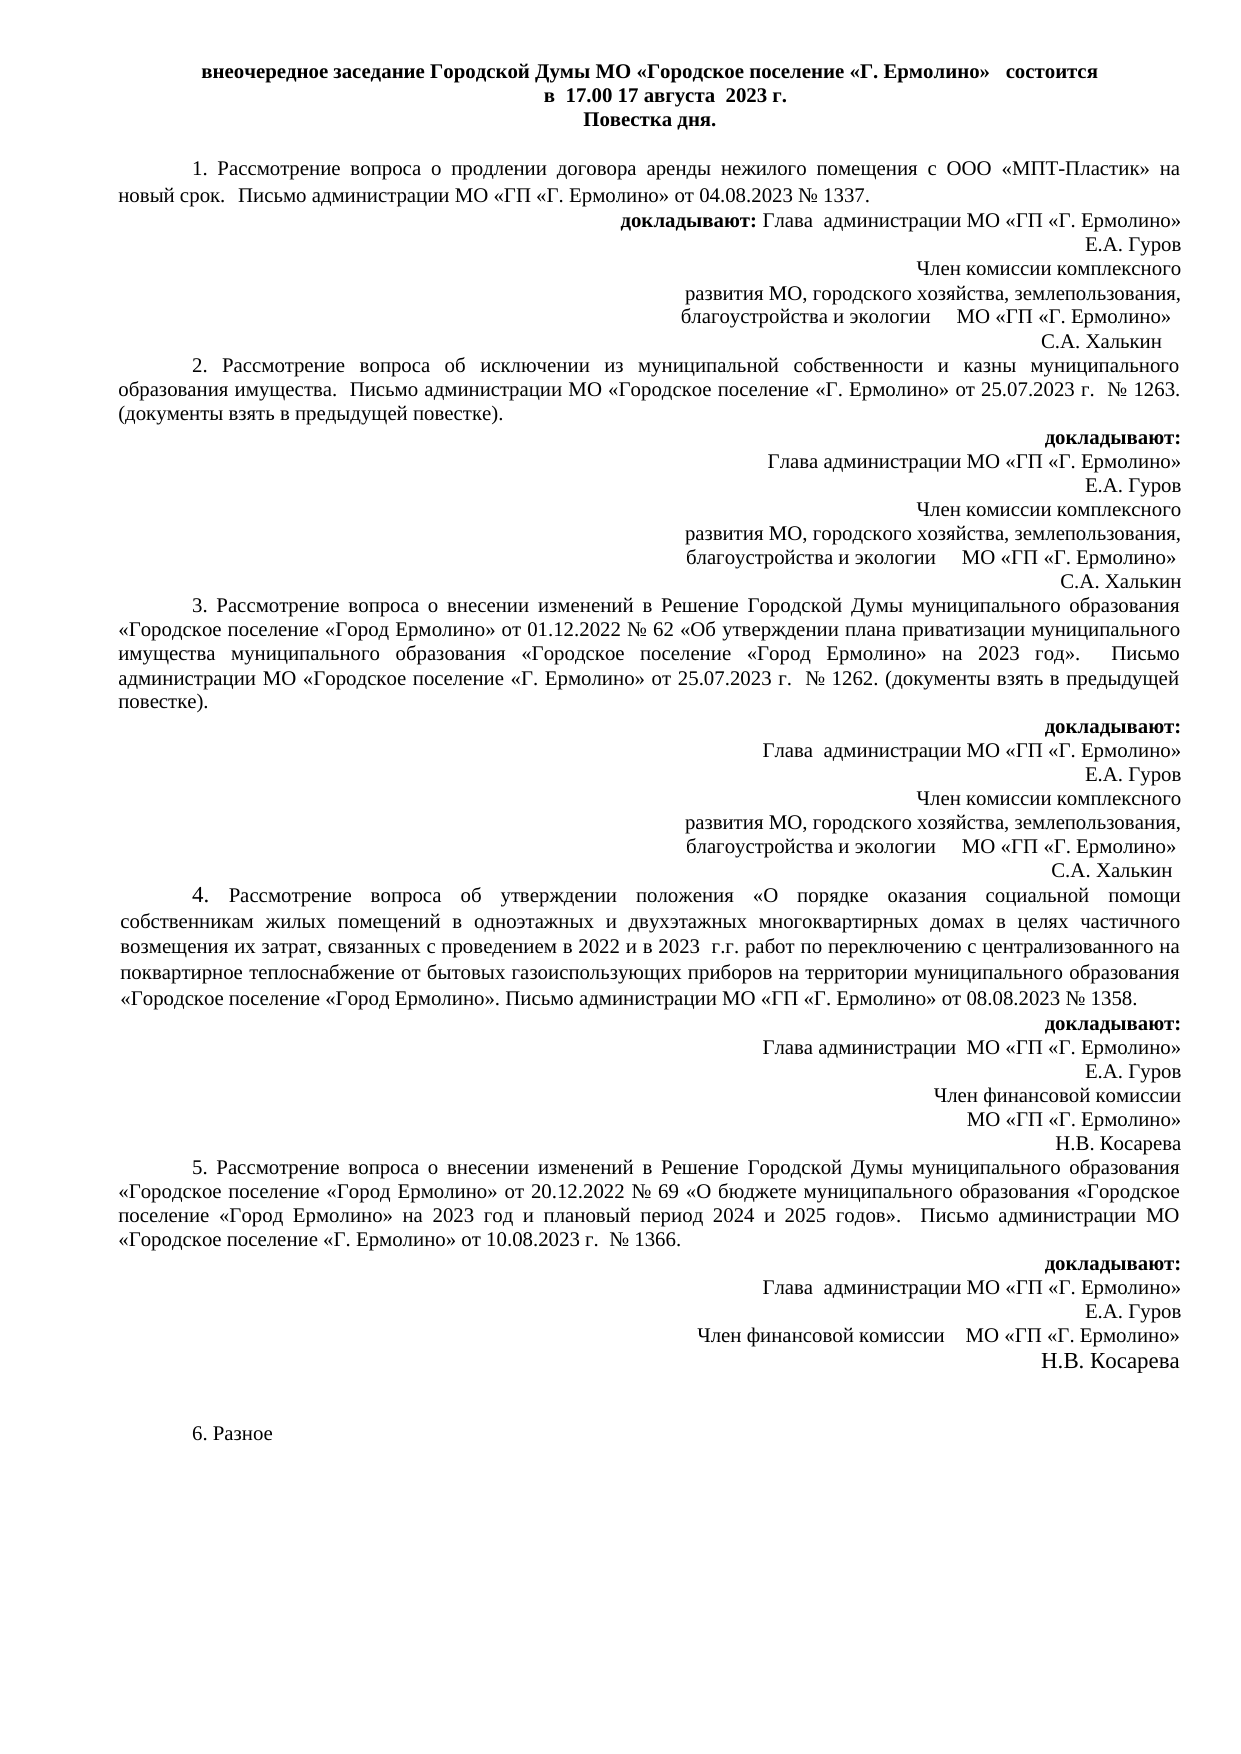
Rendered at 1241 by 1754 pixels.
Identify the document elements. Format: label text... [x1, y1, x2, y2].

text Н.В. Косарева [120, 1347, 1181, 1373]
text внеочередное заседание Городской Думы МО «Городское поселение «Г. Ермолино» состоится [118, 59, 1181, 83]
text МО «ГП «Г. Ермолино» [118, 1107, 1181, 1131]
text Глава администрации МО «ГП «Г. Ермолино» [118, 1275, 1181, 1299]
text Член финансовой комиссии МО «ГП «Г. Ермолино» [118, 1323, 1181, 1347]
text Е.А. Гуров [118, 1299, 1181, 1323]
text Е.А. Гуров [118, 232, 1181, 256]
text в 17.00 17 августа 2023 г. [118, 83, 1181, 107]
text развития МО, городского хозяйства, землепользования, [118, 521, 1181, 545]
text Член комиссии комплексного [118, 497, 1181, 521]
text Член комиссии комплексного [118, 786, 1181, 810]
text Е.А. Гуров [118, 473, 1181, 497]
text С.А. Халькин [118, 858, 1181, 882]
text С.А. Халькин [118, 569, 1181, 593]
text Член финансовой комиссии [118, 1083, 1181, 1107]
text Повестка дня. [118, 107, 1181, 131]
text благоустройства и экологии МО «ГП «Г. Ермолино» [118, 545, 1181, 569]
text Е.А. Гуров [118, 1059, 1181, 1083]
text Глава администрации МО «ГП «Г. Ермолино» [118, 1035, 1181, 1059]
text Н.В. Косарева [118, 1131, 1181, 1155]
text благоустройства и экологии МО «ГП «Г. Ермолино» [118, 834, 1181, 858]
text развития МО, городского хозяйства, землепользования, [118, 280, 1181, 304]
text Е.А. Гуров [118, 762, 1181, 786]
text 4. Рассмотрение вопроса об утверждении положения «О порядке оказания социальной помощи собственникам жилых помещений в одноэтажных и двухэтажных многоквартирных домах в целях частичного возмещения их затрат, связанных с проведением в 2022 и в 2023 г.г. работ по переключению с централизованного на поквартирное теплоснабжение от бытовых газоиспользующих приборов на территории муниципального образования «Городское поселение «Город Ермолино». Письмо администрации МО «ГП «Г. Ермолино» от 08.08.2023 № 1358. [120, 882, 1181, 1011]
text 5. Рассмотрение вопроса о внесении изменений в Решение Городской Думы муниципального образования «Городское поселение «Город Ермолино» от 20.12.2022 № 69 «О бюджете муниципального образования «Городское поселение «Город Ермолино» на 2023 год и плановый период 2024 и 2025 годов». Письмо администрации МО «Городское поселение «Г. Ермолино» от 10.08.2023 г. № 1366. [118, 1155, 1181, 1251]
text Член комиссии комплексного [118, 256, 1181, 280]
text развития МО, городского хозяйства, землепользования, [118, 810, 1181, 834]
text 6. Разное [118, 1421, 1181, 1445]
text Глава администрации МО «ГП «Г. Ермолино» [118, 738, 1181, 762]
text благоустройства и экологии МО «ГП «Г. Ермолино» [118, 304, 1181, 328]
text докладывают: [118, 1011, 1181, 1035]
text докладывают: [118, 713, 1181, 738]
text докладывают: [118, 425, 1181, 449]
text С.А. Халькин [118, 328, 1181, 353]
text 1. Рассмотрение вопроса о продлении договора аренды нежилого помещения с ООО «МПТ-Пластик» на новый срок. Письмо администрации МО «ГП «Г. Ермолино» от 04.08.2023 № 1337. [118, 155, 1181, 208]
text 2. Рассмотрение вопроса об исключении из муниципальной собственности и казны муниципального образования имущества. Письмо администрации МО «Городское поселение «Г. Ермолино» от 25.07.2023 г. № 1263. (документы взять в предыдущей повестке). [118, 353, 1181, 425]
text докладывают: Глава администрации МО «ГП «Г. Ермолино» [118, 208, 1181, 232]
text 3. Рассмотрение вопроса о внесении изменений в Решение Городской Думы муниципального образования «Городское поселение «Город Ермолино» от 01.12.2022 № 62 «Об утверждении плана приватизации муниципального имущества муниципального образования «Городское поселение «Город Ермолино» на 2023 год». Письмо администрации МО «Городское поселение «Г. Ермолино» от 25.07.2023 г. № 1262. (документы взять в предыдущей повестке). [118, 593, 1181, 713]
text докладывают: [118, 1251, 1181, 1275]
text Глава администрации МО «ГП «Г. Ермолино» [118, 449, 1181, 473]
